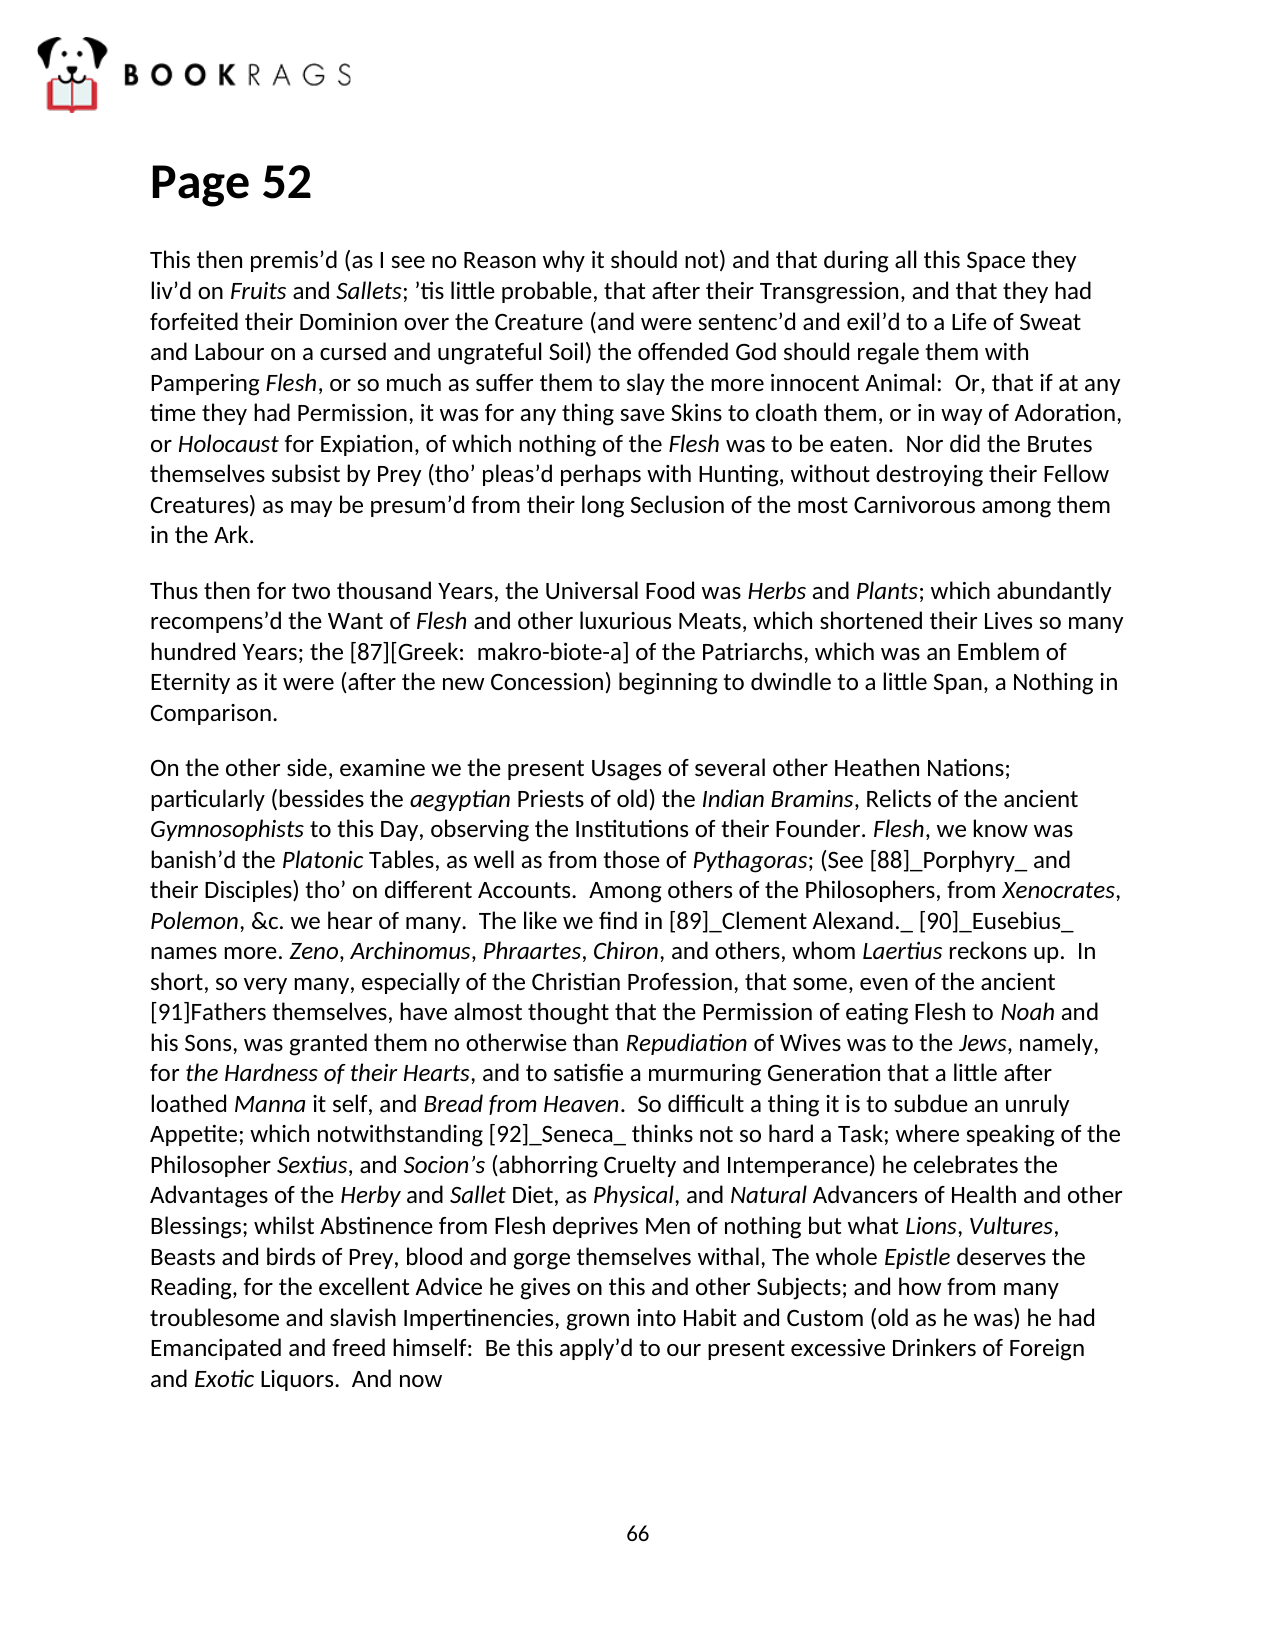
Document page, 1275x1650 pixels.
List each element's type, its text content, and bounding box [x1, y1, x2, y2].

text This then premis’d (as I see no Reason why it should not) and that during all this Space they liv’d on Fruits and Sallets; ’tis little probable, that after their Transgression, and that they had forfeited their Dominion over the Creature (and were sentenc’d and exil’d to a Life of Sweat and Labour on a cursed and ungrateful Soil) the offended God should regale them with Pampering Flesh, or so much as suffer them to slay the more innocent Animal: Or, that if at any time they had Permission, it was for any thing save Skins to cloath them, or in way of Adoration, or Holocaust for Expiation, of which nothing of the Flesh was to be eaten. Nor did the Brutes themselves subsist by Prey (tho’ pleas’d perhaps with Hunting, without destroying their Fellow Creatures) as may be presum’d from their long Seclusion of the most Carnivorous among them in the Ark. [150, 244, 1125, 550]
text Thus then for two thousand Years, the Universal Food was Herbs and Plants; which abundantly recompens’d the Want of Flesh and other luxurious Meats, which shortened their Lives so many hundred Years; the [87][Greek: makro-biote-a] of the Patriarchs, which was an Emblem of Eternity as it were (after the new Concession) beginning to dwindle to a little Span, a Nothing in Comparison. [150, 575, 1125, 727]
text On the other side, examine we the present Usages of several other Heathen Nations; particularly (bessides the aegyptian Priests of old) the Indian Bramins, Relicts of the ancient Gymnosophists to this Day, observing the Institutions of their Founder. Flesh, we know was banish’d the Platonic Tables, as well as from those of Pythagoras; (See [88]_Porphyry_ and their Disciples) tho’ on different Accounts. Among others of the Philosophers, from Xenocrates, Polemon, &c. we hear of many. The like we find in [89]_Clement Alexand._ [90]_Eusebius_ names more. Zeno, Archinomus, Phraartes, Chiron, and others, whom Laertius reckons up. In short, so very many, especially of the Christian Profession, that some, even of the ancient [91]Fathers themselves, have almost thought that the Permission of eating Flesh to Noah and his Sons, was granted them no otherwise than Repudiation of Wives was to the Jews, namely, for the Hardness of their Hearts, and to satisfie a murmuring Generation that a little after loathed Manna it self, and Bread from Heaven. So difficult a thing it is to subdue an unruly Appetite; which notwithstanding [92]_Seneca_ thinks not so hard a Task; where speaking of the Philosopher Sextius, and Socion’s (abhorring Cruelty and Intemperance) he celebrates the Advantages of the Herby and Sallet Diet, as Physical, and Natural Advancers of Health and other Blessings; whilst Abstinence from Flesh deprives Men of nothing but what Lions, Vultures, Beasts and birds of Prey, blood and gorge themselves withal, The whole Epistle deserves the Reading, for the excellent Advice he gives on this and other Subjects; and how from many troublesome and slavish Impertinencies, grown into Habit and Custom (old as he was) he had Emancipated and freed himself: Be this apply’d to our present excessive Drinkers of Foreign and Exotic Liquors. And now [150, 752, 1125, 1393]
text Page 52 [150, 150, 1125, 211]
picture [37, 37, 351, 113]
